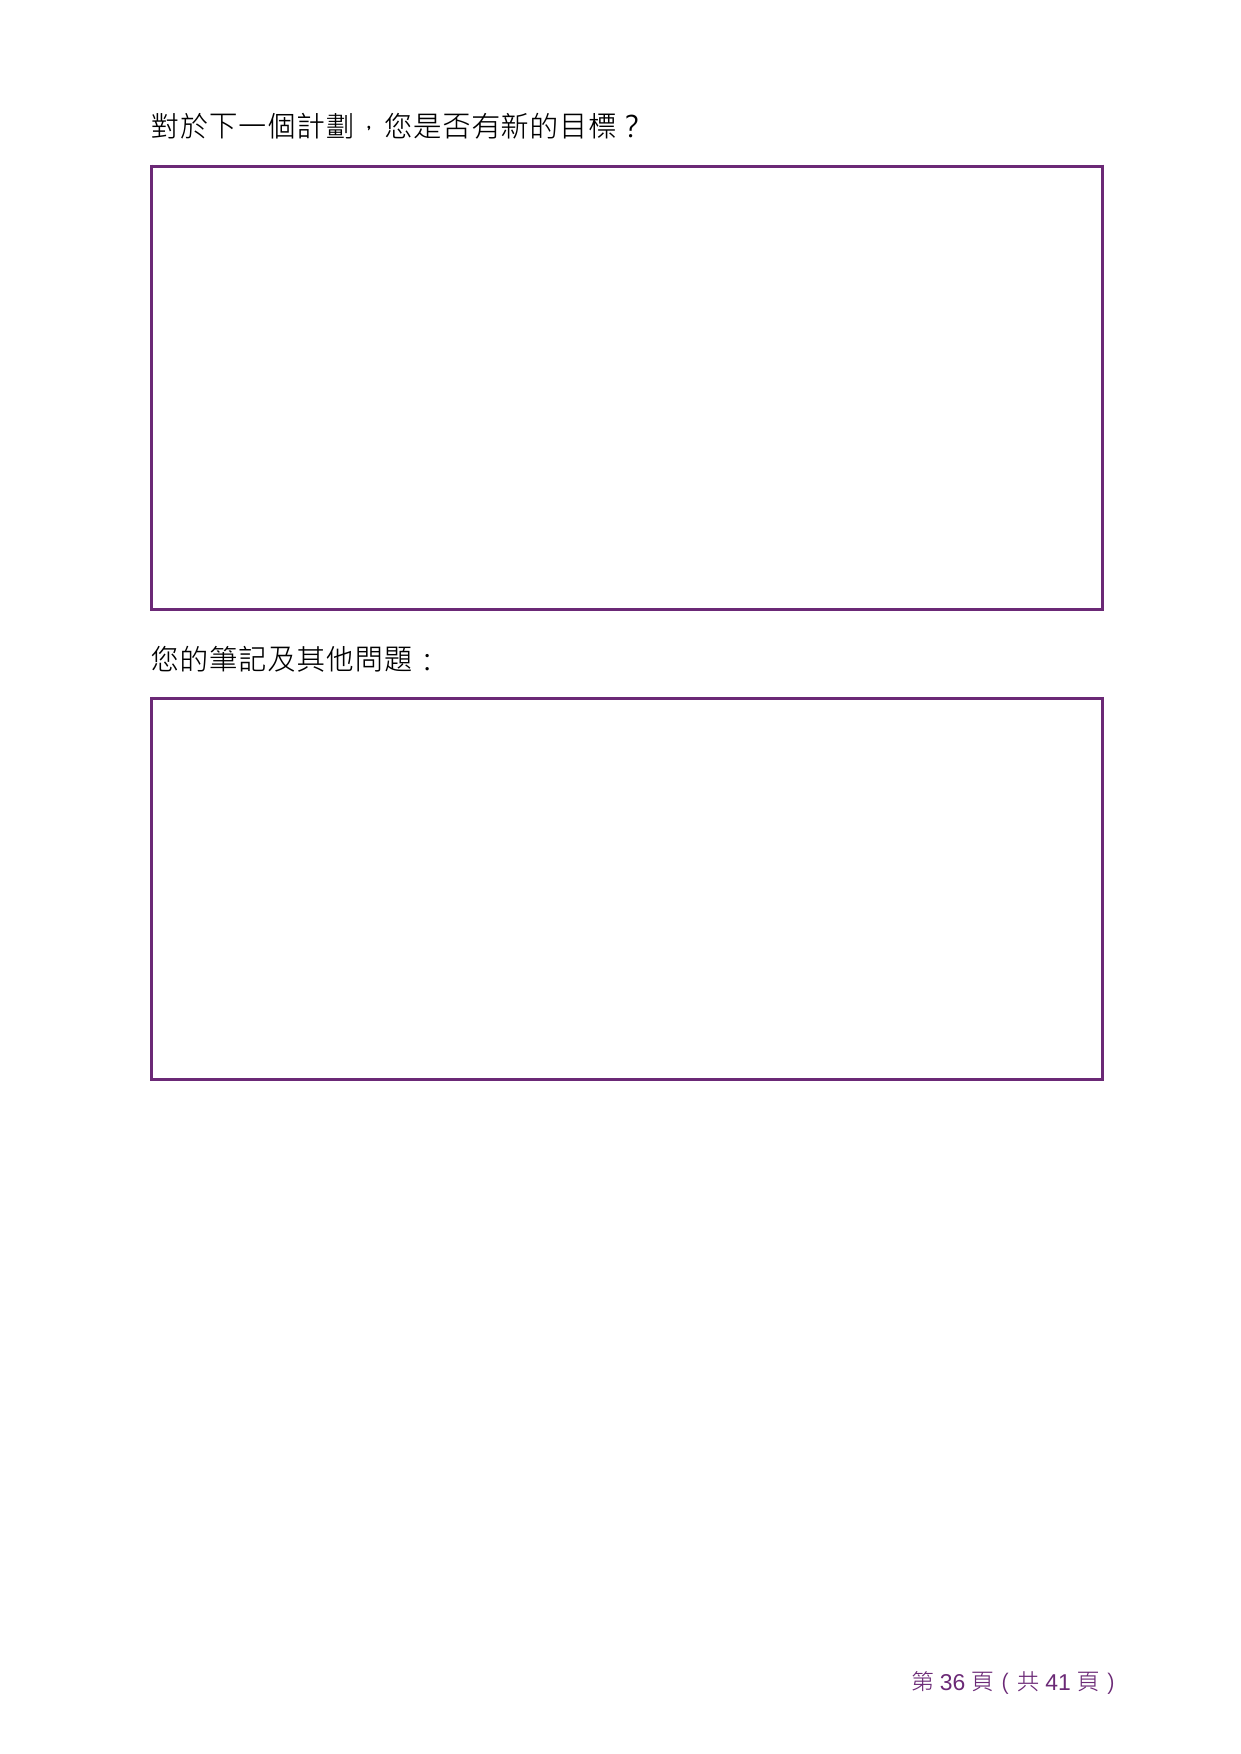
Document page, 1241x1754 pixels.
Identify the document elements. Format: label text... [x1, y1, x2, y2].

text 對於下一個計劃，您是否有新的目標？ [142, 104, 1131, 147]
text 您的筆記及其他問題： [142, 637, 1131, 679]
table_header [153, 700, 1101, 1078]
table_header [153, 168, 1101, 607]
